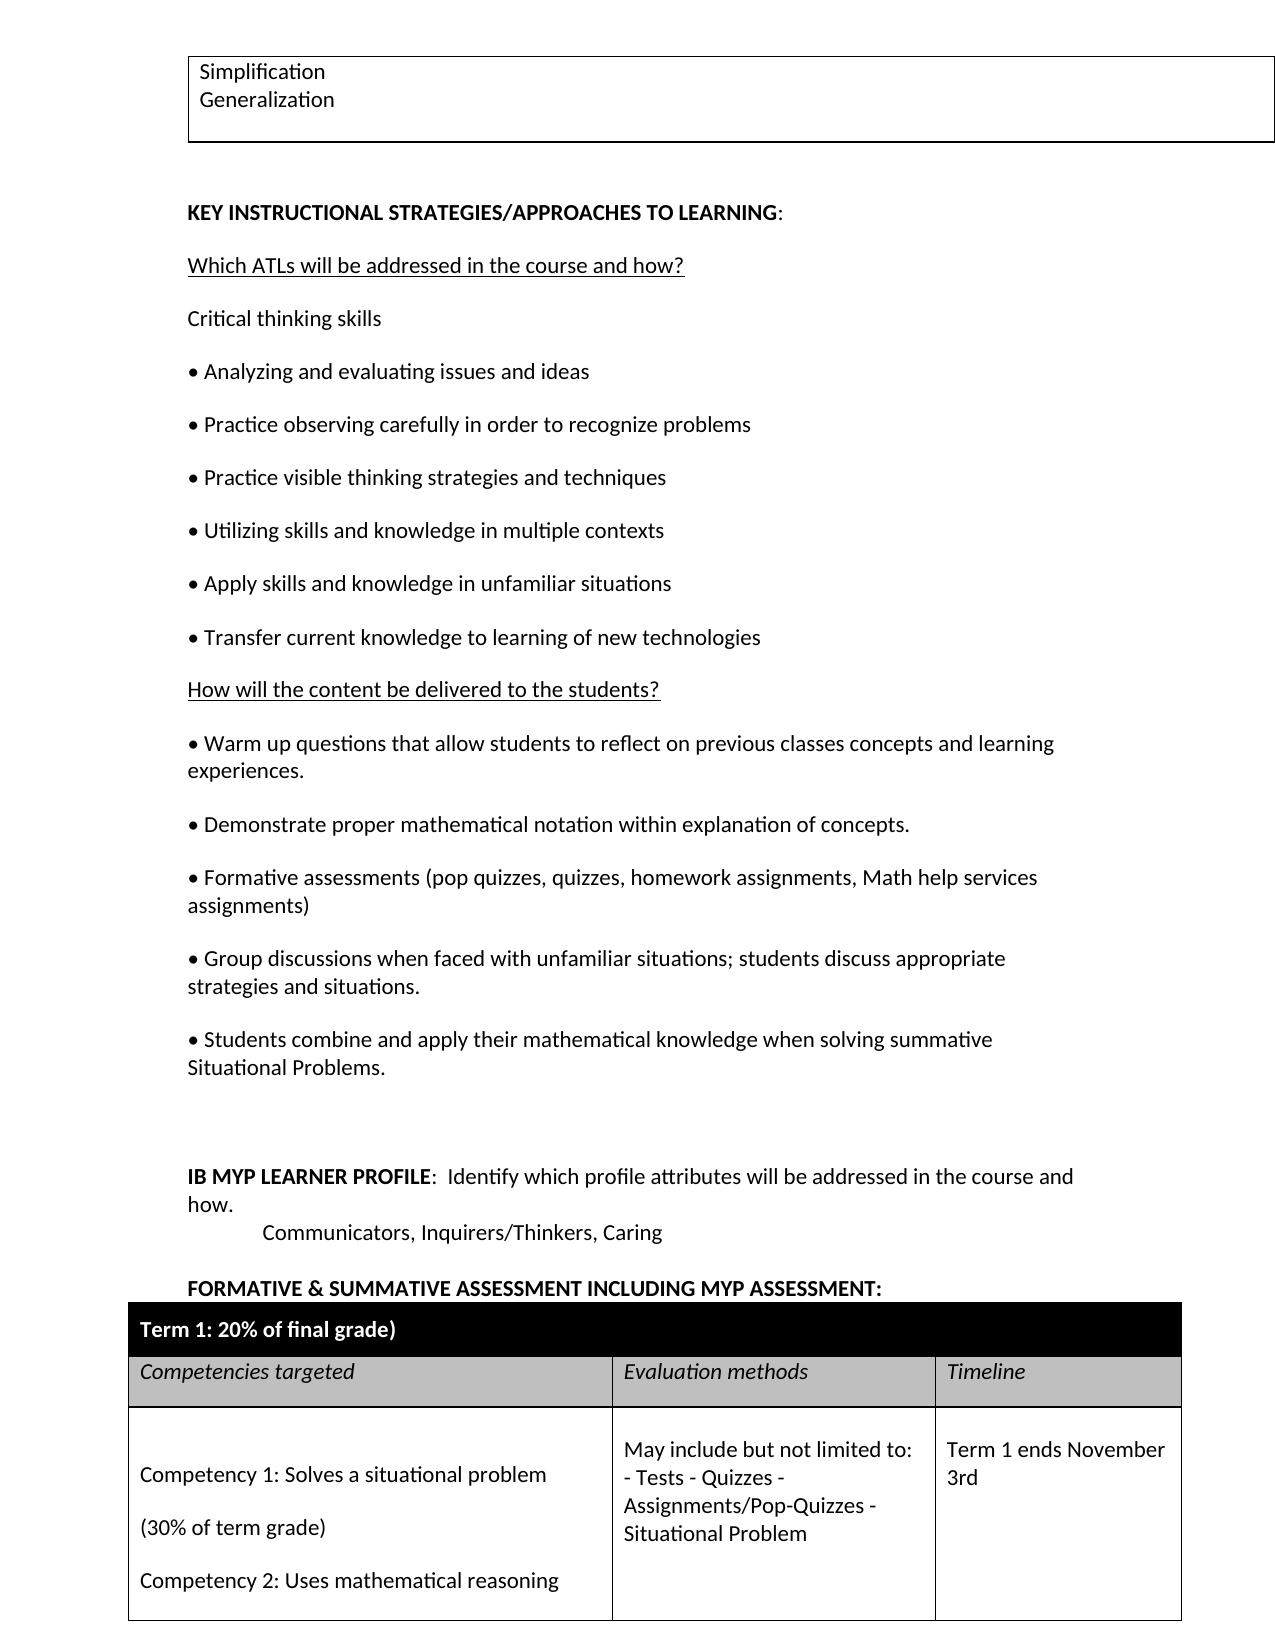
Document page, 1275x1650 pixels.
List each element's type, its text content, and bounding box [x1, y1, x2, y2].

text • Group discussions when faced with unfamiliar situations; students discuss appropriate strategies and situations. [187, 944, 1087, 1000]
text KEY INSTRUCTIONAL STRATEGIES/APPROACHES TO LEARNING: [187, 170, 1087, 226]
text How will the content be delivered to the students? [187, 676, 1087, 704]
table_cell Competencies targeted [129, 1357, 612, 1406]
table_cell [936, 1408, 1181, 1619]
text • Analyzing and evaluating issues and ideas [187, 357, 1087, 386]
text • Demonstrate proper mathematical notation within explanation of concepts. [187, 810, 1087, 838]
text • Practice visible thinking strategies and techniques [187, 463, 1087, 492]
text • Apply skills and knowledge in unfamiliar situations [187, 569, 1087, 598]
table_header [189, 57, 1274, 141]
table_header Term 1: 20% of final grade) [129, 1303, 1181, 1356]
text IB MYP LEARNER PROFILE: Identify which profile attributes will be addressed in the course and how. [187, 1162, 1087, 1218]
text • Formative assessments (pop quizzes, quizzes, homework assignments, Math help services assignments) [187, 863, 1087, 919]
text • Transfer current knowledge to learning of new technologies [187, 623, 1087, 651]
text • Students combine and apply their mathematical knowledge when solving summative Situational Problems. [187, 1025, 1087, 1081]
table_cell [613, 1408, 935, 1619]
text Which ATLs will be addressed in the course and how? [187, 251, 1087, 279]
text • Warm up questions that allow students to reflect on previous classes concepts and learning experiences. [187, 729, 1087, 785]
text • Practice observing carefully in order to recognize problems [187, 411, 1087, 438]
text Communicators, Inquirers/Thinkers, Caring [187, 1218, 1087, 1246]
table_cell Timeline [936, 1357, 1181, 1406]
text • Utilizing skills and knowledge in multiple contexts [187, 517, 1087, 544]
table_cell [129, 1408, 612, 1619]
table_cell Evaluation methods [613, 1357, 935, 1406]
text FORMATIVE & SUMMATIVE ASSESSMENT INCLUDING MYP ASSESSMENT: [187, 1274, 1087, 1302]
text Critical thinking skills [187, 304, 1087, 332]
